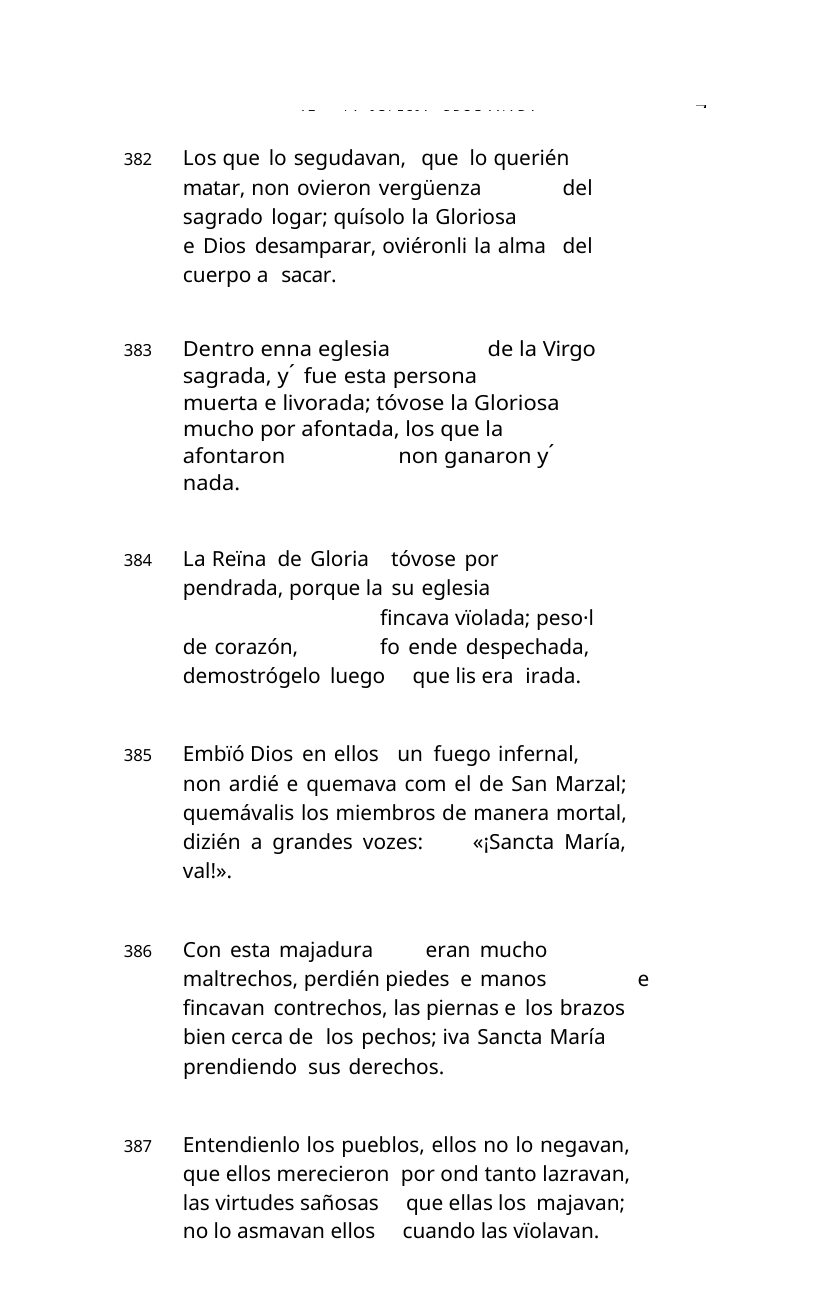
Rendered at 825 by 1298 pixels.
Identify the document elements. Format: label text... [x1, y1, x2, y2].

list Entendienlo los pueblos, ellos no lo negavan, que ellos merecieron por ond tanto lazravan, las virtudes sañosas que ellas los majavan; [124, 1130, 631, 1217]
list Con esta majadura eran mucho maltrechos, perdién piedes e manos e fincavan contrechos, las piernas e los brazos bien cerca de los pechos; iva Sancta María prendiendo sus derechos. [124, 935, 661, 1080]
text no lo asmavan ellos cuando las vïolavan. [183, 1218, 721, 1244]
list La Reïna de Gloria tóvose por pendrada, porque la su eglesia fincava vïolada; peso·l de corazón, fo ende despechada, demostrógelo luego que lis era irada. [124, 544, 594, 690]
text non ardié e quemava com el de San Marzal; quemávalis los miembros de manera mortal, dizién a grandes vozes: «¡Sancta María, val!». [183, 769, 627, 885]
list Dentro enna eglesia de la Virgo sagrada, y´ fue esta persona muerta e livorada; tóvose la Gloriosa mucho por afontada, los que la afontaron non ganaron y´ nada. [124, 336, 599, 496]
list Los que lo segudavan, que lo querién matar, non ovieron vergüenza del sagrado logar; quísolo la Gloriosa e Dios desamparar, oviéronli la alma del cuerpo a sacar. [124, 143, 625, 289]
list Embïó Dios en ellos un fuego infernal, [124, 739, 721, 768]
